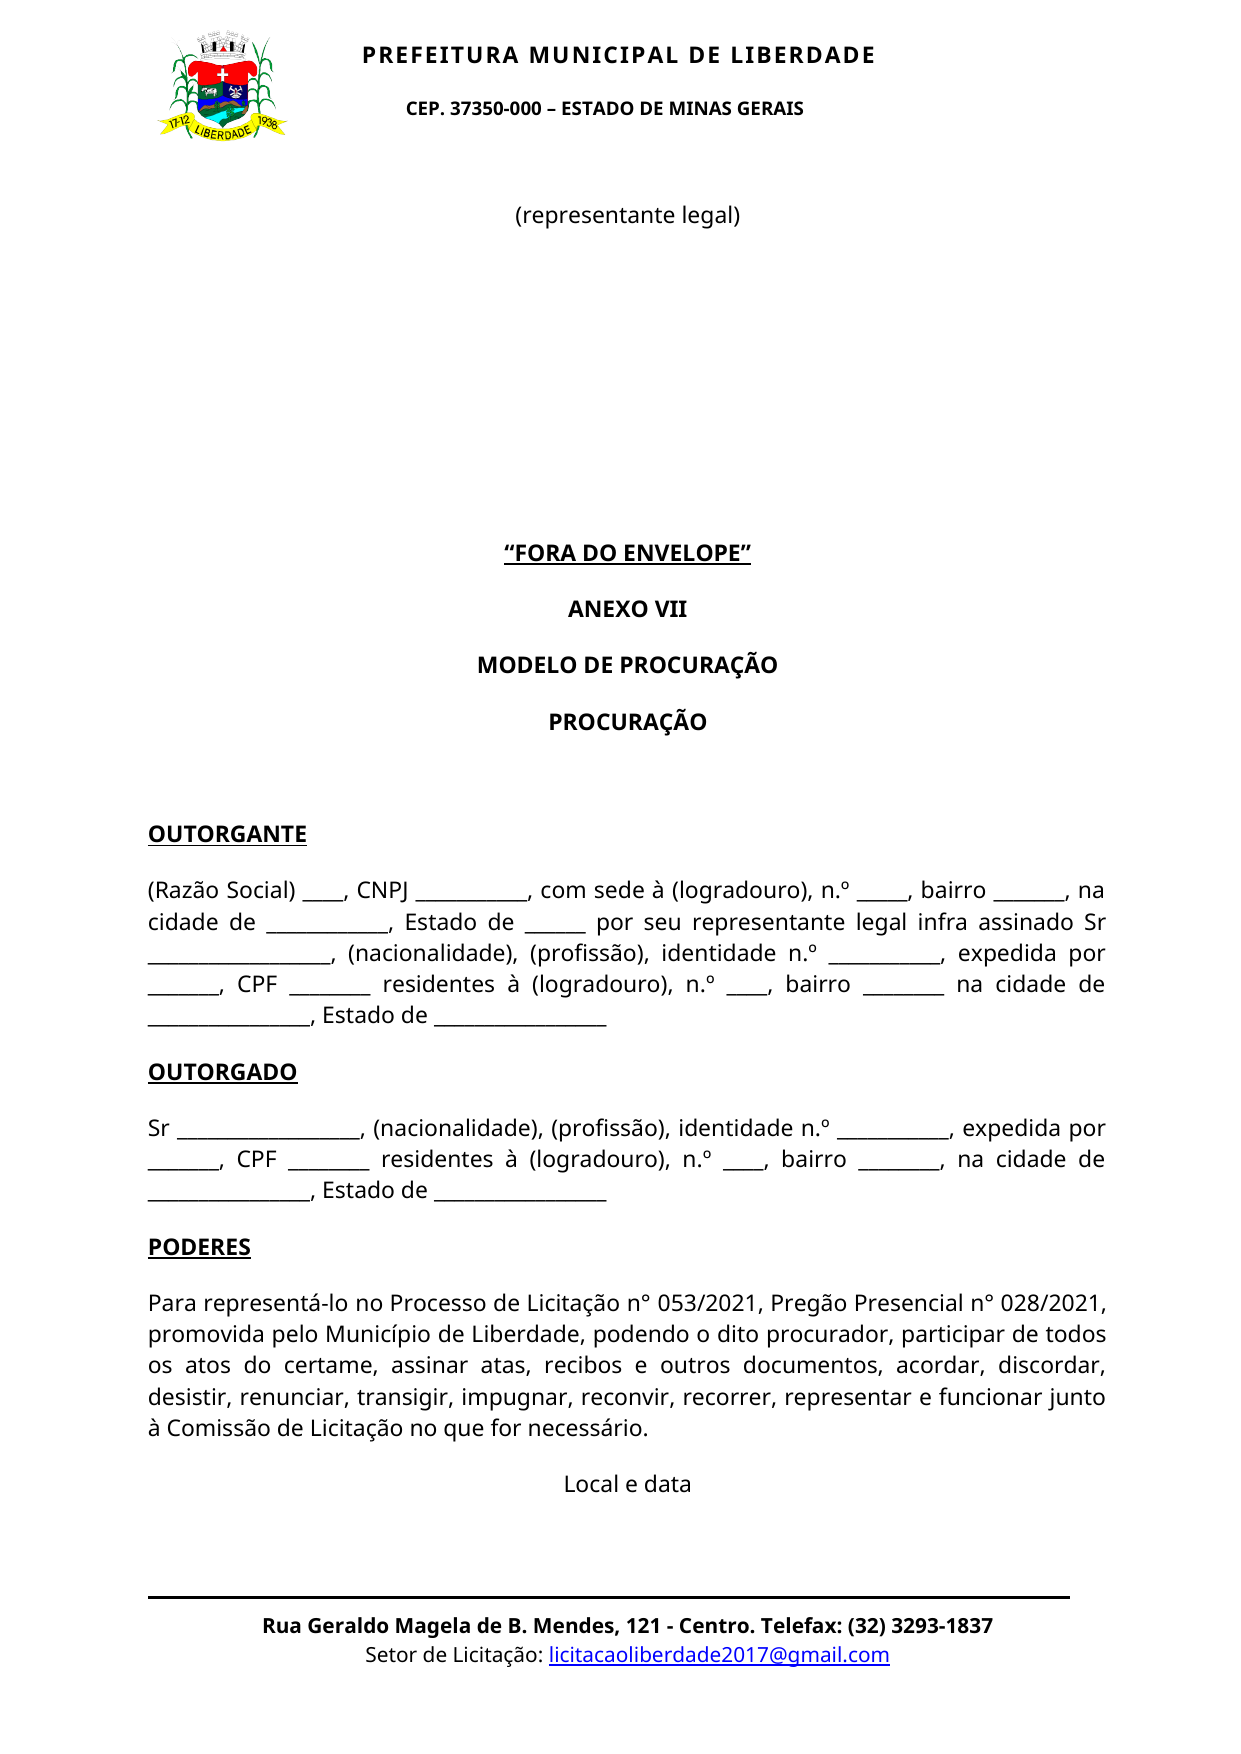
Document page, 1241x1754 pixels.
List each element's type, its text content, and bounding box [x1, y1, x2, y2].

text OUTORGANTE [148, 818, 1107, 849]
text “FORA DO ENVELOPE” [148, 537, 1107, 568]
text (representante legal) [148, 199, 1107, 231]
subtitle MODELO DE PROCURAÇÃO [148, 649, 1107, 681]
text OUTORGADO [148, 1056, 1107, 1087]
text (Razão Social) ____, CNPJ ___________, com sede à (logradouro), n.º _____, bairro _______, na cidade de ____________, Estado de ______ por seu representante legal infra assinado Sr __________________, (nacionalidade), (profissão), identidade n.º ___________, expedida por _______, CPF ________ residentes à (logradouro), n.º ____, bairro ________ na cidade de ________________, Estado de _________________ [148, 874, 1107, 1031]
subtitle PROCURAÇÃO [148, 706, 1107, 737]
text Sr __________________, (nacionalidade), (profissão), identidade n.º ___________, expedida por _______, CPF ________ residentes à (logradouro), n.º ____, bairro ________, na cidade de ________________, Estado de _________________ [148, 1112, 1107, 1206]
text PODERES [148, 1231, 1107, 1262]
title ANEXO VII [148, 593, 1107, 624]
text Para representá-lo no Processo de Licitação n° 053/2021, Pregão Presencial n° 028/2021, promovida pelo Município de Liberdade, podendo o dito procurador, participar de todos os atos do certame, assinar atas, recibos e outros documentos, acordar, discordar, desistir, renunciar, transigir, impugnar, reconvir, recorrer, representar e funcionar junto à Comissão de Licitação no que for necessário. [148, 1287, 1107, 1443]
text Local e data [148, 1468, 1107, 1499]
